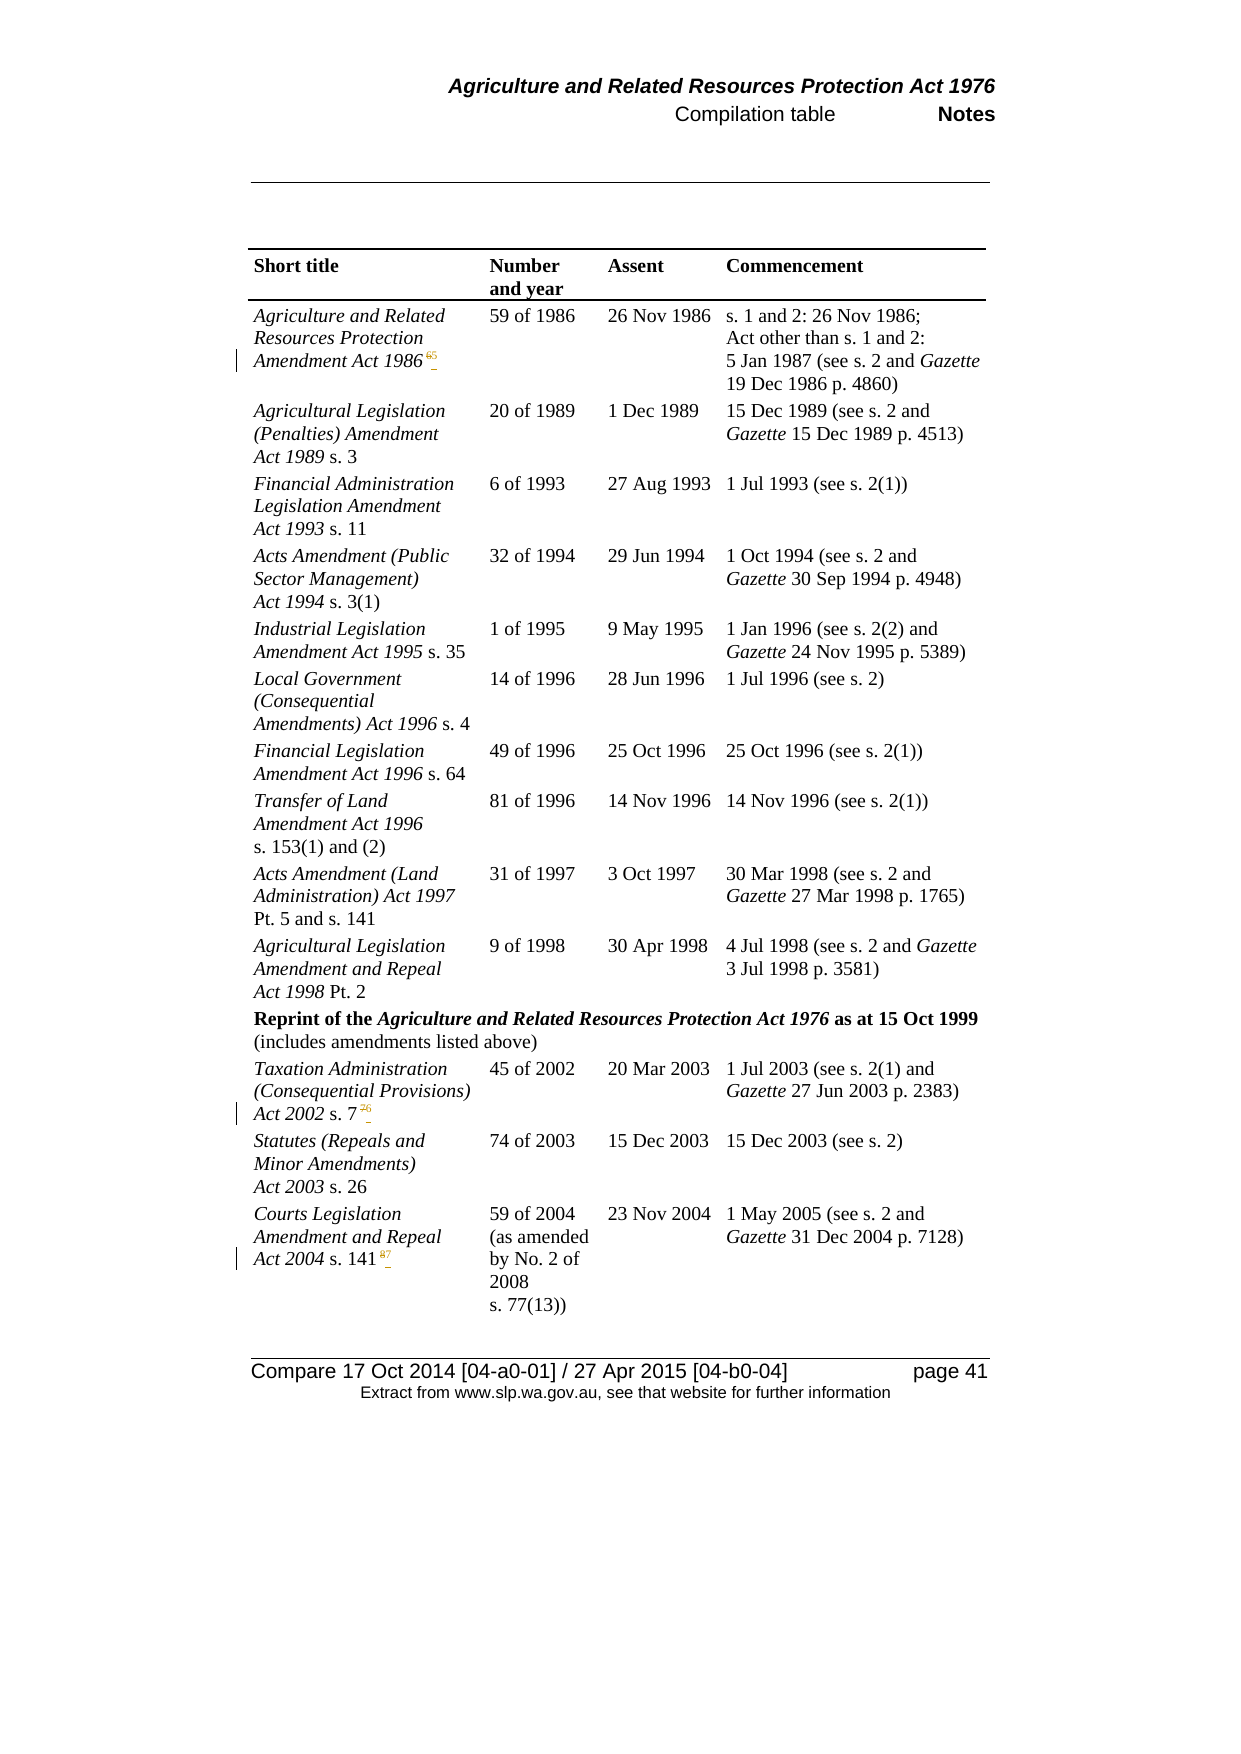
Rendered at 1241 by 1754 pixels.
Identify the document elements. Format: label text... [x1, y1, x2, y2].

table_cell 25 Oct 1996 (see s. 2(1)) [720, 735, 986, 785]
table_cell Taxation Administration (Consequential Provisions) Act 2002 s. 7 [248, 1053, 483, 1125]
table_cell 3 Oct 1997 [602, 858, 720, 930]
table_cell Reprint of the Agriculture and Related Resources Protection Act 1976 as at 15 Oct 1999 (includes amendments listed above) [248, 1003, 986, 1052]
table_cell Financial Administration Legislation Amendment Act 1993 s. 11 [248, 468, 483, 540]
table_cell 23 Nov 2004 [602, 1198, 720, 1316]
table_cell 30 Mar 1998 (see s. 2 and Gazette 27 Mar 1998 p. 1765) [720, 858, 986, 930]
table_cell 29 Jun 1994 [602, 540, 720, 613]
table_cell Agriculture and Related Resources Protection Amendment Act 1986 [248, 301, 483, 395]
table_cell 30 Apr 1998 [602, 930, 720, 1003]
table_cell 6 of 1993 [484, 468, 602, 540]
table_cell 59 of 2004 (as amended by No. 2 of 2008 s. 77(13)) [484, 1198, 602, 1316]
table_cell 20 Mar 2003 [602, 1053, 720, 1125]
table_cell Courts Legislation Amendment and Repeal Act 2004 s. 141 [248, 1198, 483, 1316]
table_cell 1 Dec 1989 [602, 395, 720, 467]
table_cell Acts Amendment (Land Administration) Act 1997 Pt. 5 and s. 141 [248, 858, 483, 930]
table_cell 81 of 1996 [484, 785, 602, 857]
table_cell 4 Jul 1998 (see s. 2 and Gazette 3 Jul 1998 p. 3581) [720, 930, 986, 1003]
table_cell 1 of 1995 [484, 613, 602, 662]
table_cell Financial Legislation Amendment Act 1996 s. 64 [248, 735, 483, 785]
table_cell 1 Jul 1996 (see s. 2) [720, 663, 986, 735]
table_cell 31 of 1997 [484, 858, 602, 930]
table_cell Agricultural Legislation Amendment and Repeal Act 1998 Pt. 2 [248, 930, 483, 1003]
table_cell 49 of 1996 [484, 735, 602, 785]
table_cell Local Government (Consequential Amendments) Act 1996 s. 4 [248, 663, 483, 735]
table_cell 14 Nov 1996 [602, 785, 720, 857]
table_cell 1 Oct 1994 (see s. 2 and Gazette 30 Sep 1994 p. 4948) [720, 540, 986, 613]
table_cell 15 Dec 1989 (see s. 2 and Gazette 15 Dec 1989 p. 4513) [720, 395, 986, 467]
table_cell 15 Dec 2003 (see s. 2) [720, 1125, 986, 1198]
table_cell 14 of 1996 [484, 663, 602, 735]
table_cell 9 of 1998 [484, 930, 602, 1003]
table_cell 14 Nov 1996 (see s. 2(1)) [720, 785, 986, 857]
table_cell 20 of 1989 [484, 395, 602, 467]
table_cell 59 of 1986 [484, 301, 602, 395]
table_cell Acts Amendment (Public Sector Management) Act 1994 s. 3(1) [248, 540, 483, 613]
table_cell 28 Jun 1996 [602, 663, 720, 735]
table_header Short title [248, 250, 483, 299]
table_cell Statutes (Repeals and Minor Amendments) Act 2003 s. 26 [248, 1125, 483, 1198]
table_cell 27 Aug 1993 [602, 468, 720, 540]
table_cell 74 of 2003 [484, 1125, 602, 1198]
table_cell Industrial Legislation Amendment Act 1995 s. 35 [248, 613, 483, 662]
table_cell Agricultural Legislation (Penalties) Amendment Act 1989 s. 3 [248, 395, 483, 467]
table_header Commencement [720, 250, 986, 299]
table_cell 45 of 2002 [484, 1053, 602, 1125]
table_cell 1 Jan 1996 (see s. 2(2) and Gazette 24 Nov 1995 p. 5389) [720, 613, 986, 662]
table_cell 1 May 2005 (see s. 2 and Gazette 31 Dec 2004 p. 7128) [720, 1198, 986, 1316]
table_cell 26 Nov 1986 [602, 301, 720, 395]
table_cell Transfer of Land Amendment Act 1996 s. 153(1) and (2) [248, 785, 483, 857]
table_cell 32 of 1994 [484, 540, 602, 613]
table_cell s. 1 and 2: 26 Nov 1986; Act other than s. 1 and 2: 5 Jan 1987 (see s. 2 and Gazette 19 Dec 1986 p. 4860) [720, 301, 986, 395]
table_cell 1 Jul 2003 (see s. 2(1) and Gazette 27 Jun 2003 p. 2383) [720, 1053, 986, 1125]
table_cell 25 Oct 1996 [602, 735, 720, 785]
table_cell 9 May 1995 [602, 613, 720, 662]
table_header Number and year [484, 250, 602, 299]
table_header Assent [602, 250, 720, 299]
table_cell 1 Jul 1993 (see s. 2(1)) [720, 468, 986, 540]
table_cell 15 Dec 2003 [602, 1125, 720, 1198]
